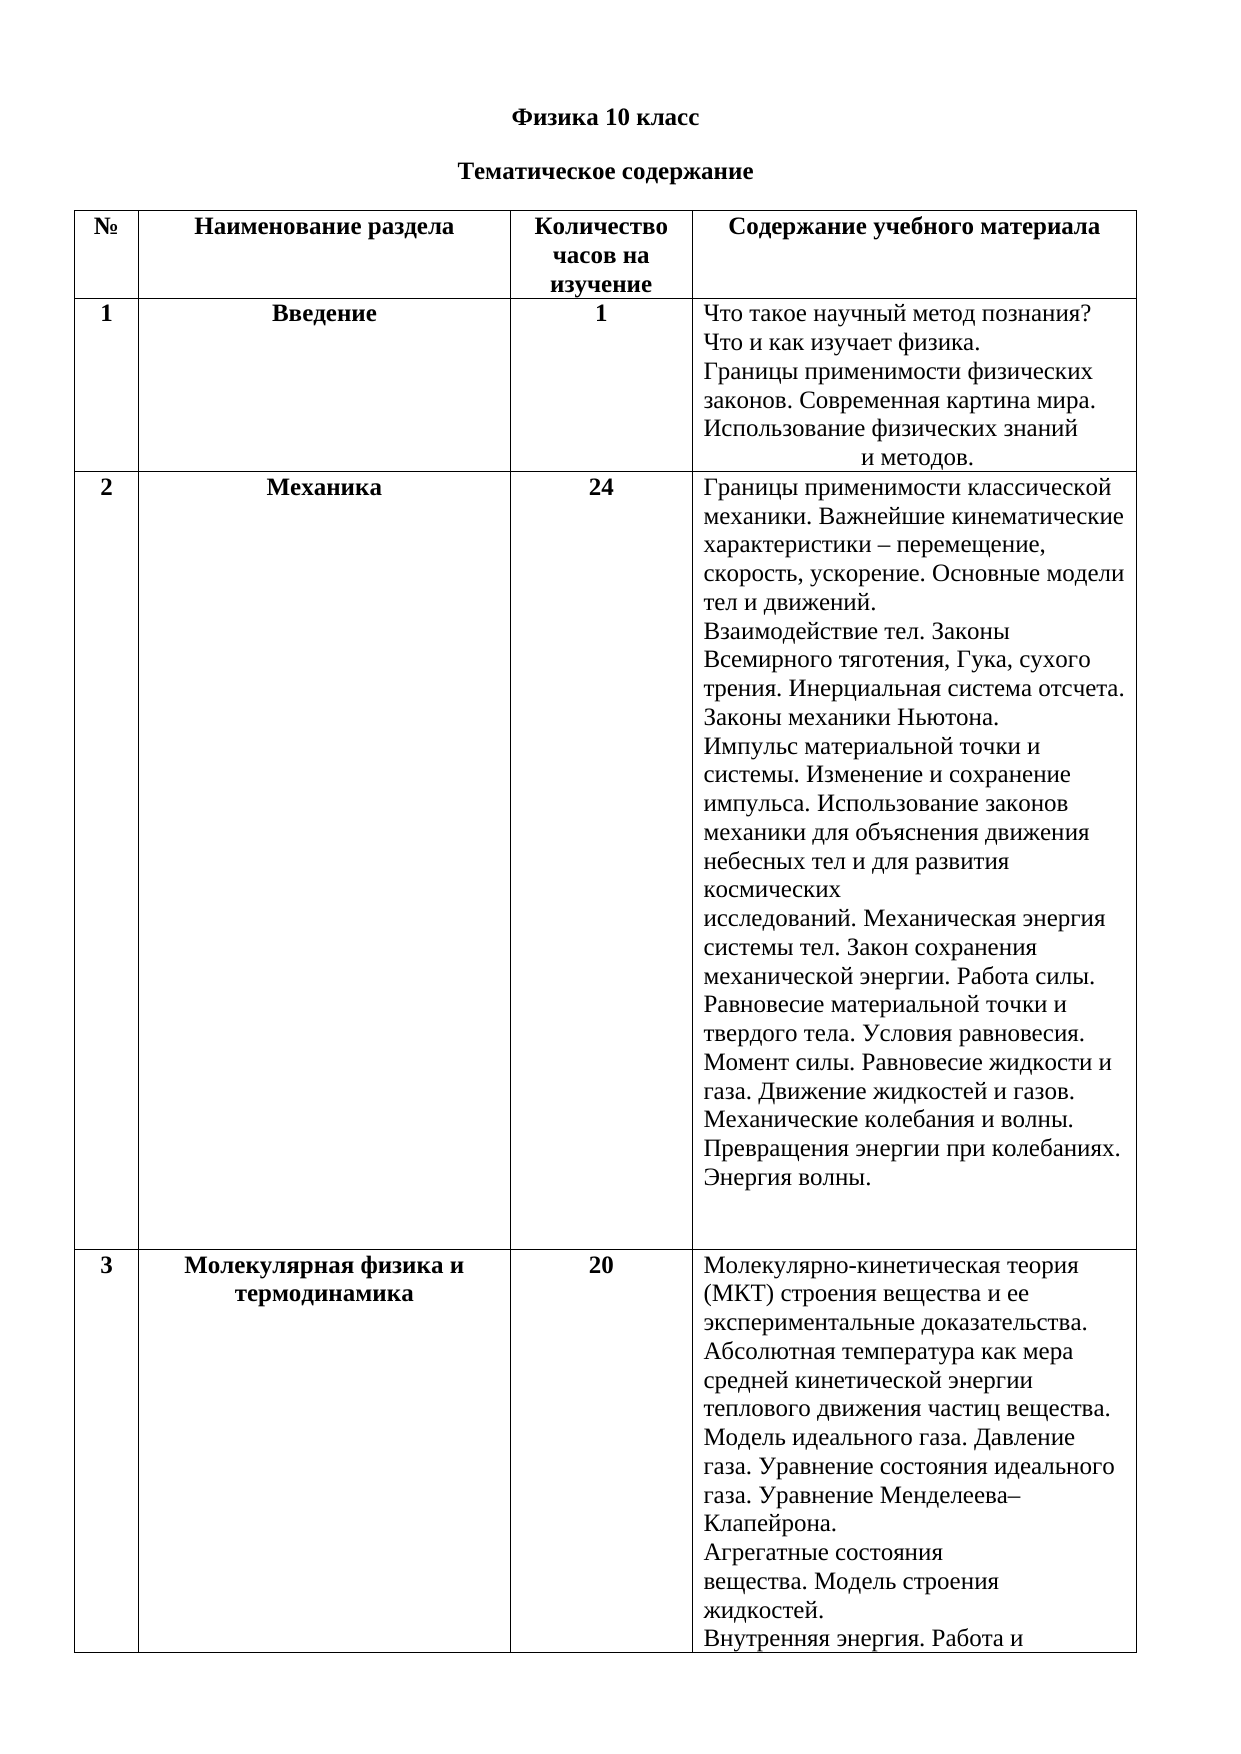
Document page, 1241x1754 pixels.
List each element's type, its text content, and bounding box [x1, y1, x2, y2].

table_cell 2 [75, 472, 138, 1249]
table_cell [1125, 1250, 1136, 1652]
table_cell Механика [139, 472, 510, 1249]
table_cell 1 [75, 299, 138, 471]
table_header Наименование раздела [139, 211, 510, 297]
table_cell Что такое научный метод познания? Что и как изучает физика. Границы применимости физических законов. Современная картина мира. Использование физических знаний и методов. [693, 299, 1136, 471]
text Тематическое содержание [74, 156, 1137, 185]
table_cell 1 [511, 299, 692, 471]
table_header Содержание учебного материала [693, 211, 1136, 297]
table_cell 24 [511, 472, 692, 1249]
table_header № [75, 211, 138, 297]
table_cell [139, 1250, 510, 1652]
table_cell 3 [75, 1250, 138, 1652]
table_cell Введение [139, 299, 510, 471]
table_cell 20 [511, 1250, 692, 1652]
text Физика 10 класс [74, 102, 1137, 131]
table_header Количество часов на изучение [511, 211, 692, 297]
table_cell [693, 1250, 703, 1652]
table_cell Границы применимости классической механики. Важнейшие кинематические характеристики – перемещение, скорость, ускорение. Основные модели тел и движений. Взаимодействие тел. Законы Всемирного тяготения, Гука, сухого трения. Инерциальная система отсчета. Законы механики Ньютона. Импульс материальной точки и системы. Изменение и сохранение импульса. Использование законов механики для объяснения движения небесных тел и для развития космических исследований. Механическая энергия системы тел. Закон сохранения механической энергии. Работа силы. Равновесие материальной точки и твердого тела. Условия равновесия. Момент силы. Равновесие жидкости и газа. Движение жидкостей и газов. Механические колебания и волны. Превращения энергии при колебаниях. Энергия волны. [693, 472, 1136, 1249]
